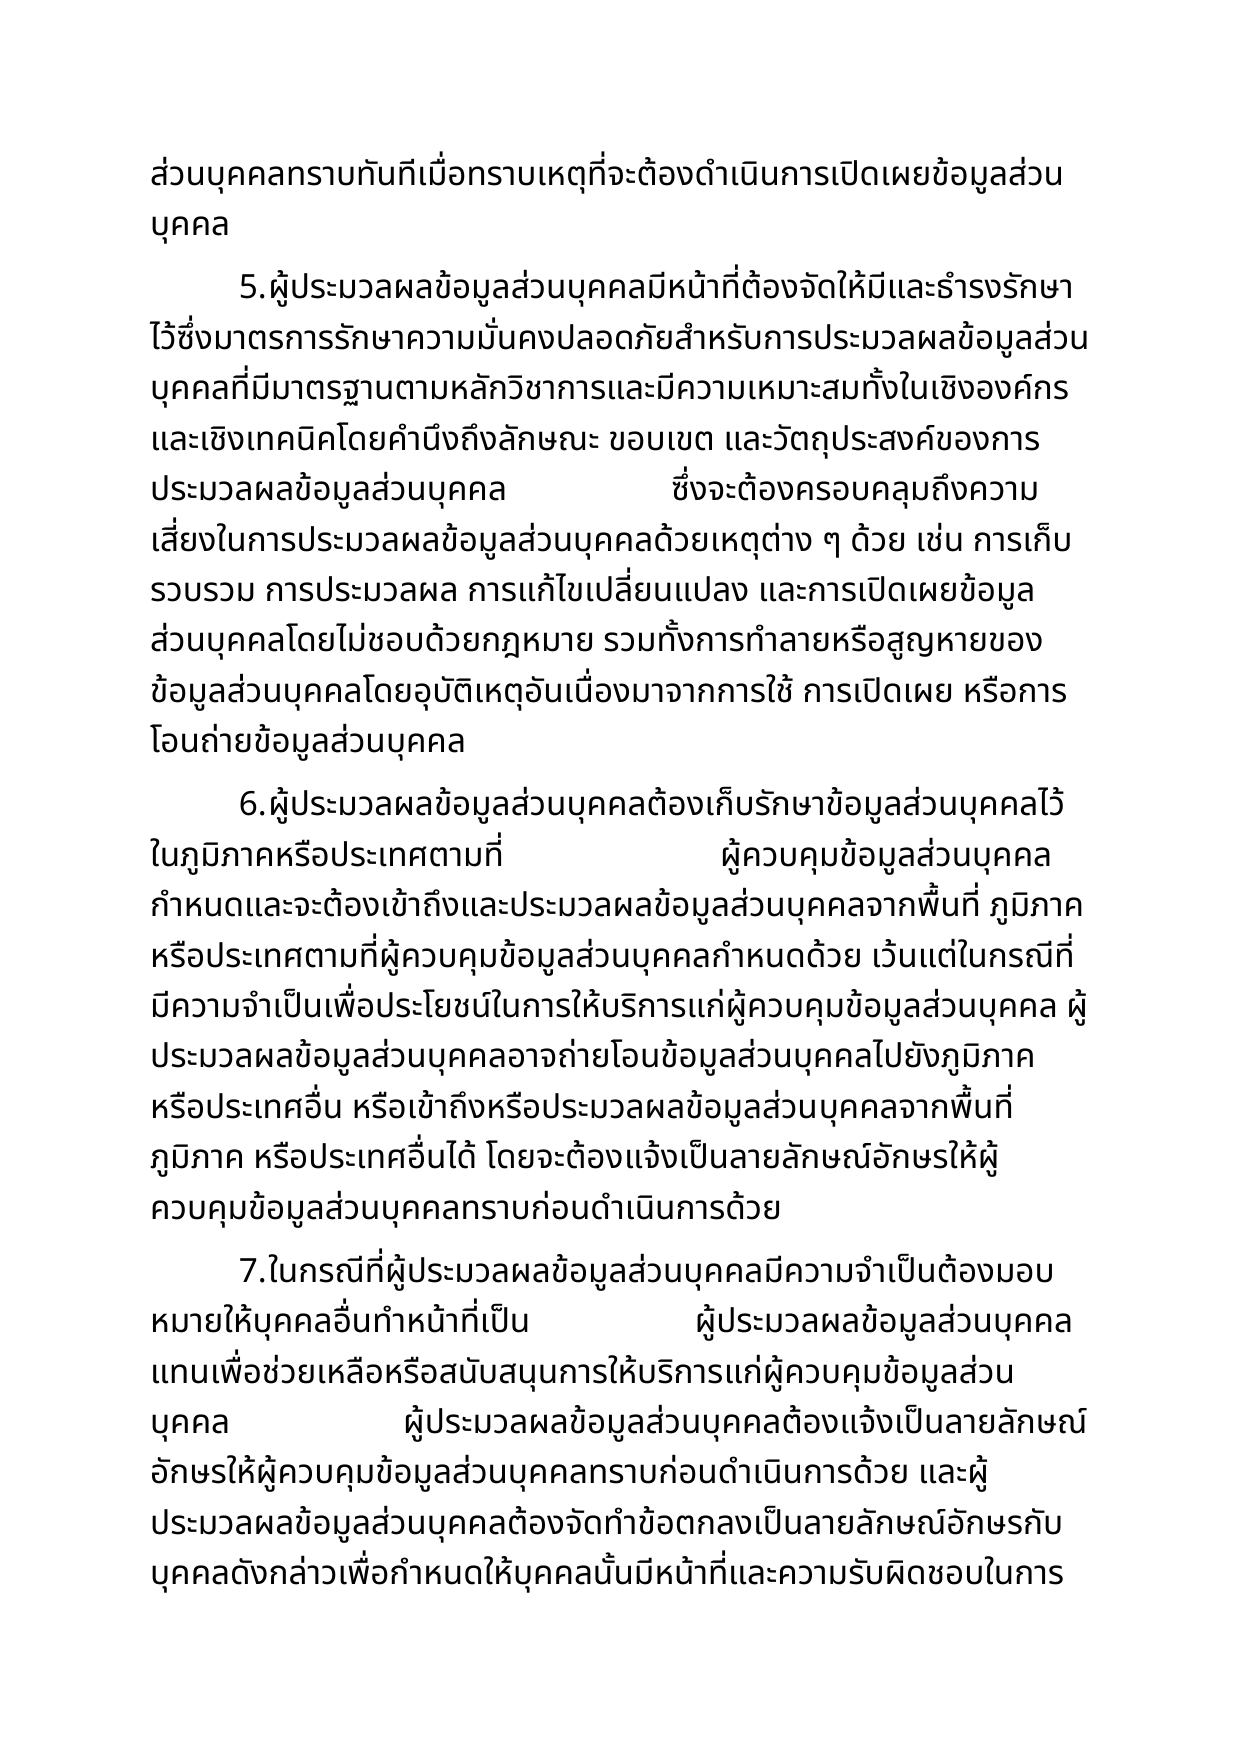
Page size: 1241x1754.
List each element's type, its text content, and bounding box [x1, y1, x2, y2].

list ผู้ประมวลผลข้อมูลส่วนบุคคลต้องเก็บรักษาข้อมูลส่วนบุคคลไว้ในภูมิภาคหรือประเทศตามที่ ผู้ควบคุมข้อมูลส่วนบุคคลกำหนดและจะต้องเข้าถึงและประมวลผลข้อมูลส่วนบุคคลจากพื้นที่ ภูมิภาค หรือประเทศตามที่ผู้ควบคุมข้อมูลส่วนบุคคลกำหนดด้วย เว้นแต่ในกรณีที่มีความจำเป็นเพื่อประโยชน์ในการให้บริการแก่ผู้ควบคุมข้อมูลส่วนบุคคล ผู้ประมวลผลข้อมูลส่วนบุคคลอาจถ่ายโอนข้อมูลส่วนบุคคลไปยังภูมิภาคหรือประเทศอื่น หรือเข้าถึงหรือประมวลผลข้อมูลส่วนบุคคลจากพื้นที่ ภูมิภาค หรือประเทศอื่นได้ โดยจะต้องแจ้งเป็นลายลักษณ์อักษรให้ผู้ควบคุมข้อมูลส่วนบุคคลทราบก่อนดำเนินการด้วย [150, 780, 1090, 1234]
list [150, 150, 1090, 251]
list ผู้ประมวลผลข้อมูลส่วนบุคคลมีหน้าที่ต้องจัดให้มีและธำรงรักษาไว้ซึ่งมาตรการรักษาความมั่นคงปลอดภัยสำหรับการประมวลผลข้อมูลส่วนบุคคลที่มีมาตรฐานตามหลักวิชาการและมีความเหมาะสมทั้งในเชิงองค์กรและเชิงเทคนิคโดยคำนึงถึงลักษณะ ขอบเขต และวัตถุประสงค์ของการประมวลผลข้อมูลส่วนบุคคล ซึ่งจะต้องครอบคลุมถึงความเสี่ยงในการประมวลผลข้อมูลส่วนบุคคลด้วยเหตุต่าง ๆ ด้วย เช่น การเก็บรวบรวม การประมวลผล การแก้ไขเปลี่ยนแปลง และการเปิดเผยข้อมูลส่วนบุคคลโดยไม่ชอบด้วยกฎหมาย รวมทั้งการทำลายหรือสูญหายของข้อมูลส่วนบุคคลโดยอุบัติเหตุอันเนื่องมาจากการใช้ การเปิดเผย หรือการโอนถ่ายข้อมูลส่วนบุคคล [150, 263, 1090, 768]
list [150, 1247, 1090, 1600]
